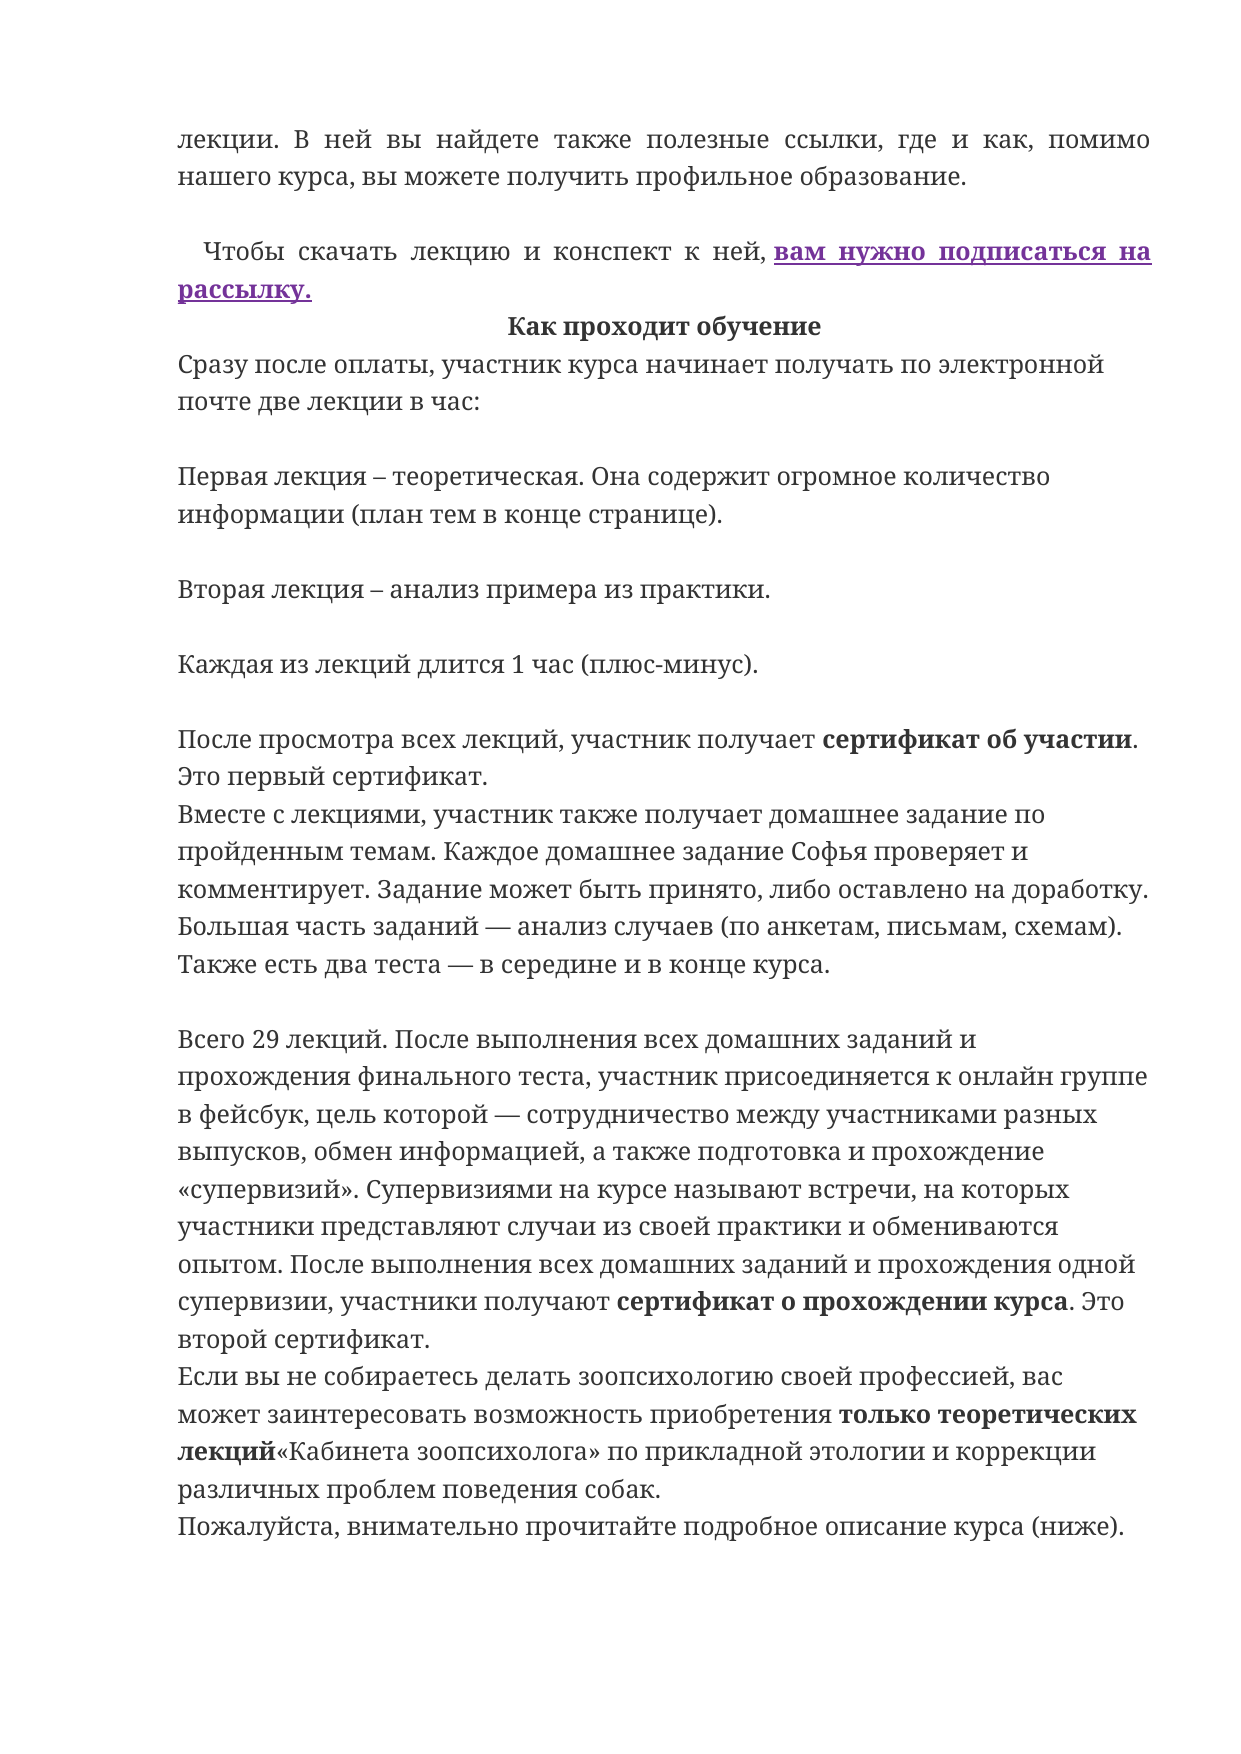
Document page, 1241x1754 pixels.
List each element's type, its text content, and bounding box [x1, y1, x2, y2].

text После просмотра всех лекций, участник получает сертификат об участии. Это первый сертификат. [177, 718, 1152, 793]
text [177, 118, 1152, 193]
text Каждая из лекций длится 1 час (плюс-минус). [177, 643, 1152, 681]
text Если вы не собираетесь делать зоопсихологию своей профессией, вас может заинтересовать возможность приобретения только теоретических лекций«Кабинета зоопсихолога» по прикладной этологии и коррекции различных проблем поведения собак. [177, 1356, 1152, 1506]
text Пожалуйста, внимательно прочитайте подробное описание курса (ниже). [177, 1506, 1152, 1543]
text Вместе с лекциями, участник также получает домашнее задание по пройденным темам. Каждое домашнее задание Софья проверяет и комментирует. Задание может быть принято, либо оставлено на доработку. Большая часть заданий — анализ случаев (по анкетам, письмам, схемам). Также есть два теста — в середине и в конце курса. [177, 793, 1152, 981]
text Чтобы скачать лекцию и конспект к ней, вам нужно подписаться на рассылку. [177, 231, 1152, 306]
text Первая лекция – теоретическая. Она содержит огромное количество информации (план тем в конце странице). [177, 456, 1152, 531]
text Вторая лекция – анализ примера из практики. [177, 568, 1152, 606]
text Как проходит обучение [177, 306, 1152, 343]
text Сразу после оплаты, участник курса начинает получать по электронной почте две лекции в час: [177, 343, 1152, 418]
text Всего 29 лекций. После выполнения всех домашних заданий и прохождения финального теста, участник присоединяется к онлайн группе в фейсбук, цель которой — сотрудничество между участниками разных выпусков, обмен информацией, а также подготовка и прохождение «супервизий». Супервизиями на курсе называют встречи, на которых участники представляют случаи из своей практики и обмениваются опытом. После выполнения всех домашних заданий и прохождения одной супервизии, участники получают сертификат о прохождении курса. Это второй сертификат. [177, 1018, 1152, 1356]
